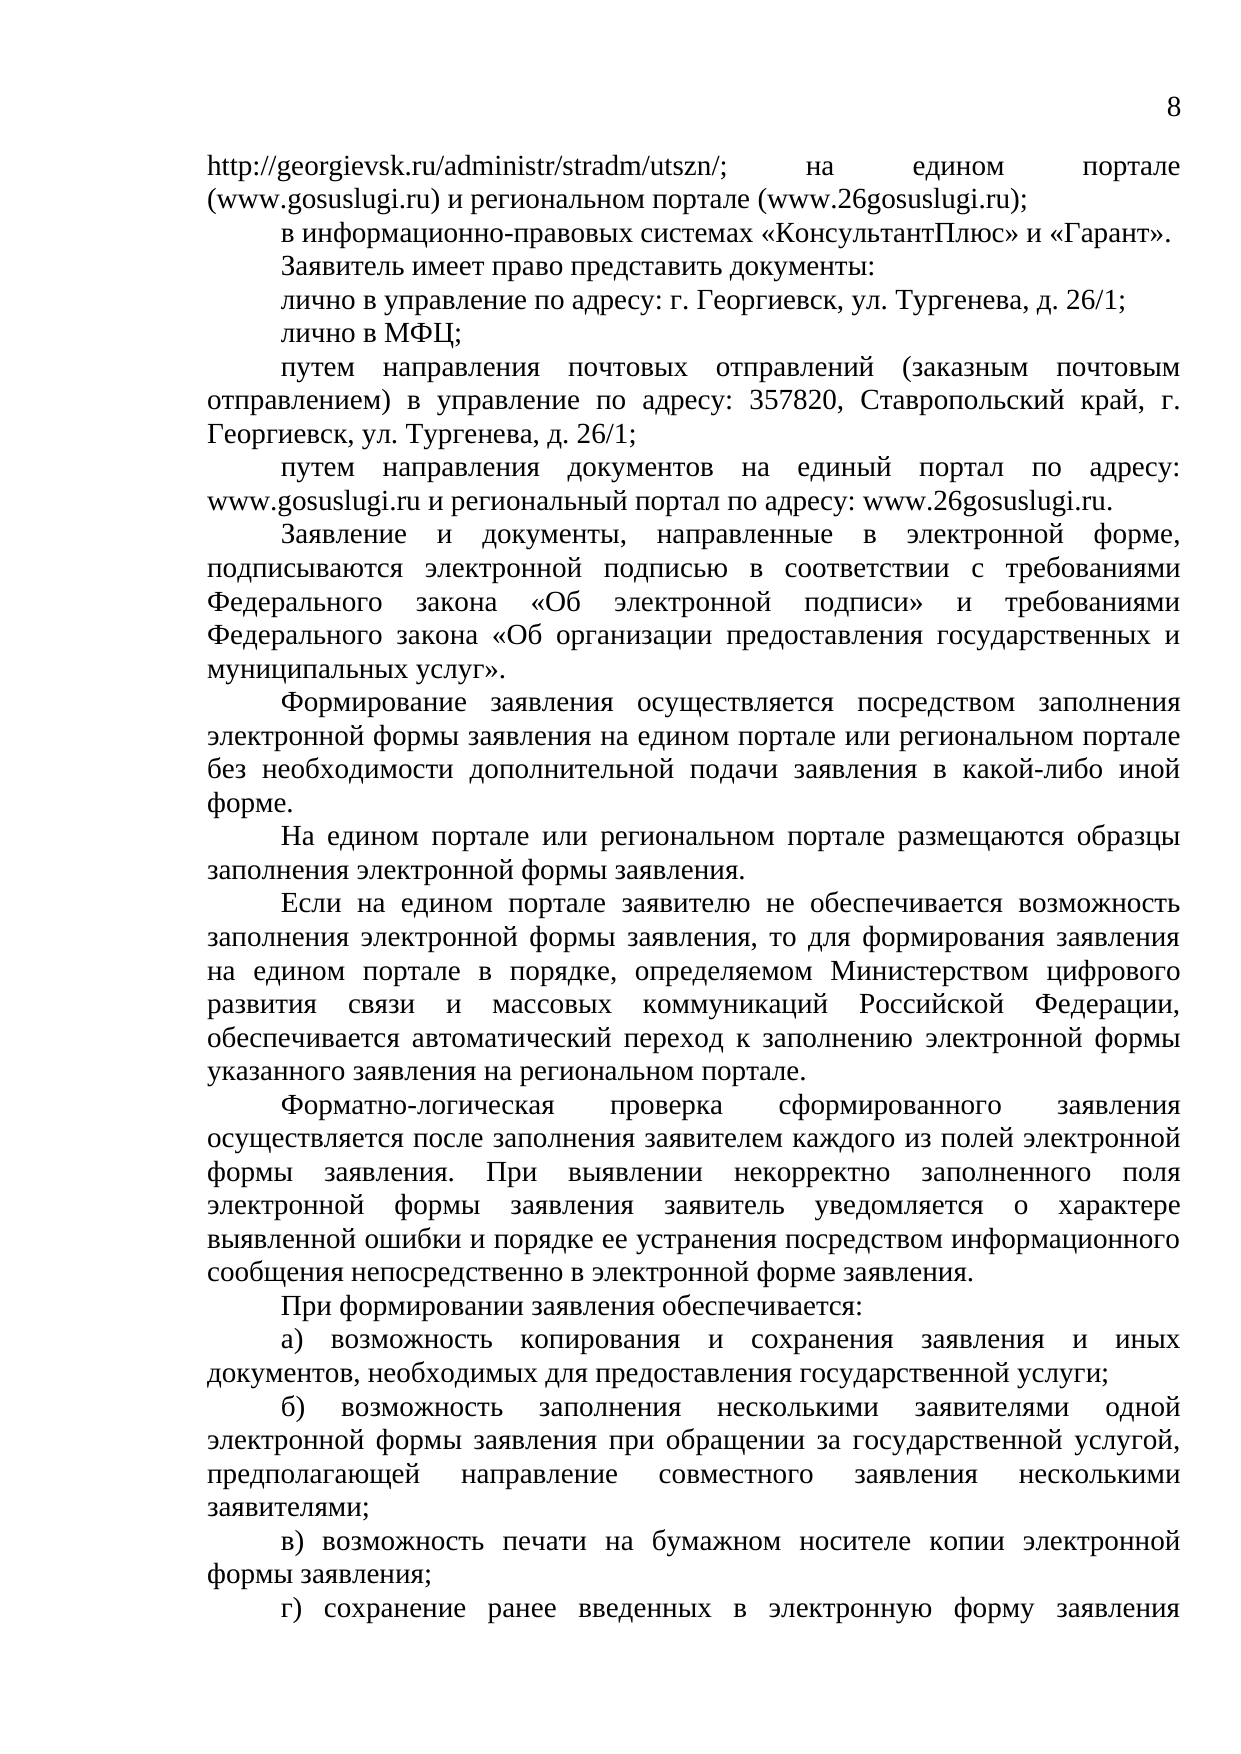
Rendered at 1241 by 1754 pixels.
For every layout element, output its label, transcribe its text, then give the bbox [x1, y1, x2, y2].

text На едином портале или региональном портале размещаются образцы заполнения электронной формы заявления. [207, 818, 1181, 886]
text б) возможность заполнения несколькими заявителями одной электронной формы заявления при обращении за государственной услугой, предполагающей направление совместного заявления несколькими заявителями; [207, 1389, 1181, 1523]
text в) возможность печати на бумажном носителе копии электронной формы заявления; [207, 1523, 1181, 1590]
text При формировании заявления обеспечивается: [207, 1288, 1181, 1322]
text Если на едином портале заявителю не обеспечивается возможность заполнения электронной формы заявления, то для формирования заявления на едином портале в порядке, определяемом Министерством цифрового развития связи и массовых коммуникаций Российской Федерации, обеспечивается автоматический переход к заполнению электронной формы указанного заявления на региональном портале. [207, 886, 1181, 1087]
text Заявитель имеет право представить документы: [207, 248, 1181, 282]
text Заявление и документы, направленные в электронной форме, подписываются электронной подписью в соответствии с требованиями Федерального закона «Об электронной подписи» и требованиями Федерального закона «Об организации предоставления государственных и муниципальных услуг». [207, 517, 1181, 684]
text в информационно-правовых системах «КонсультантПлюс» и «Гарант». [207, 215, 1181, 248]
text Форматно-логическая проверка сформированного заявления осуществляется после заполнения заявителем каждого из полей электронной формы заявления. При выявлении некорректно заполненного поля электронной формы заявления заявитель уведомляется о характере выявленной ошибки и порядке ее устранения посредством информационного сообщения непосредственно в электронной форме заявления. [207, 1087, 1181, 1288]
text а) возможность копирования и сохранения заявления и иных документов, необходимых для предоставления государственной услуги; [207, 1322, 1181, 1389]
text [207, 1590, 1181, 1623]
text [207, 148, 1181, 215]
text Формирование заявления осуществляется посредством заполнения электронной формы заявления на едином портале или региональном портале без необходимости дополнительной подачи заявления в какой-либо иной форме. [207, 684, 1181, 818]
text путем направления почтовых отправлений (заказным почтовым отправлением) в управление по адресу: 357820, Ставропольский край, г. Георгиевск, ул. Тургенева, д. 26/1; [207, 349, 1181, 449]
text лично в МФЦ; [207, 315, 1181, 349]
text лично в управление по адресу: г. Георгиевск, ул. Тургенева, д. 26/1; [207, 282, 1181, 315]
text путем направления документов на единый портал по адресу: www.gosuslugi.ru и региональный портал по адресу: www.26gosuslugi.ru. [207, 449, 1181, 517]
